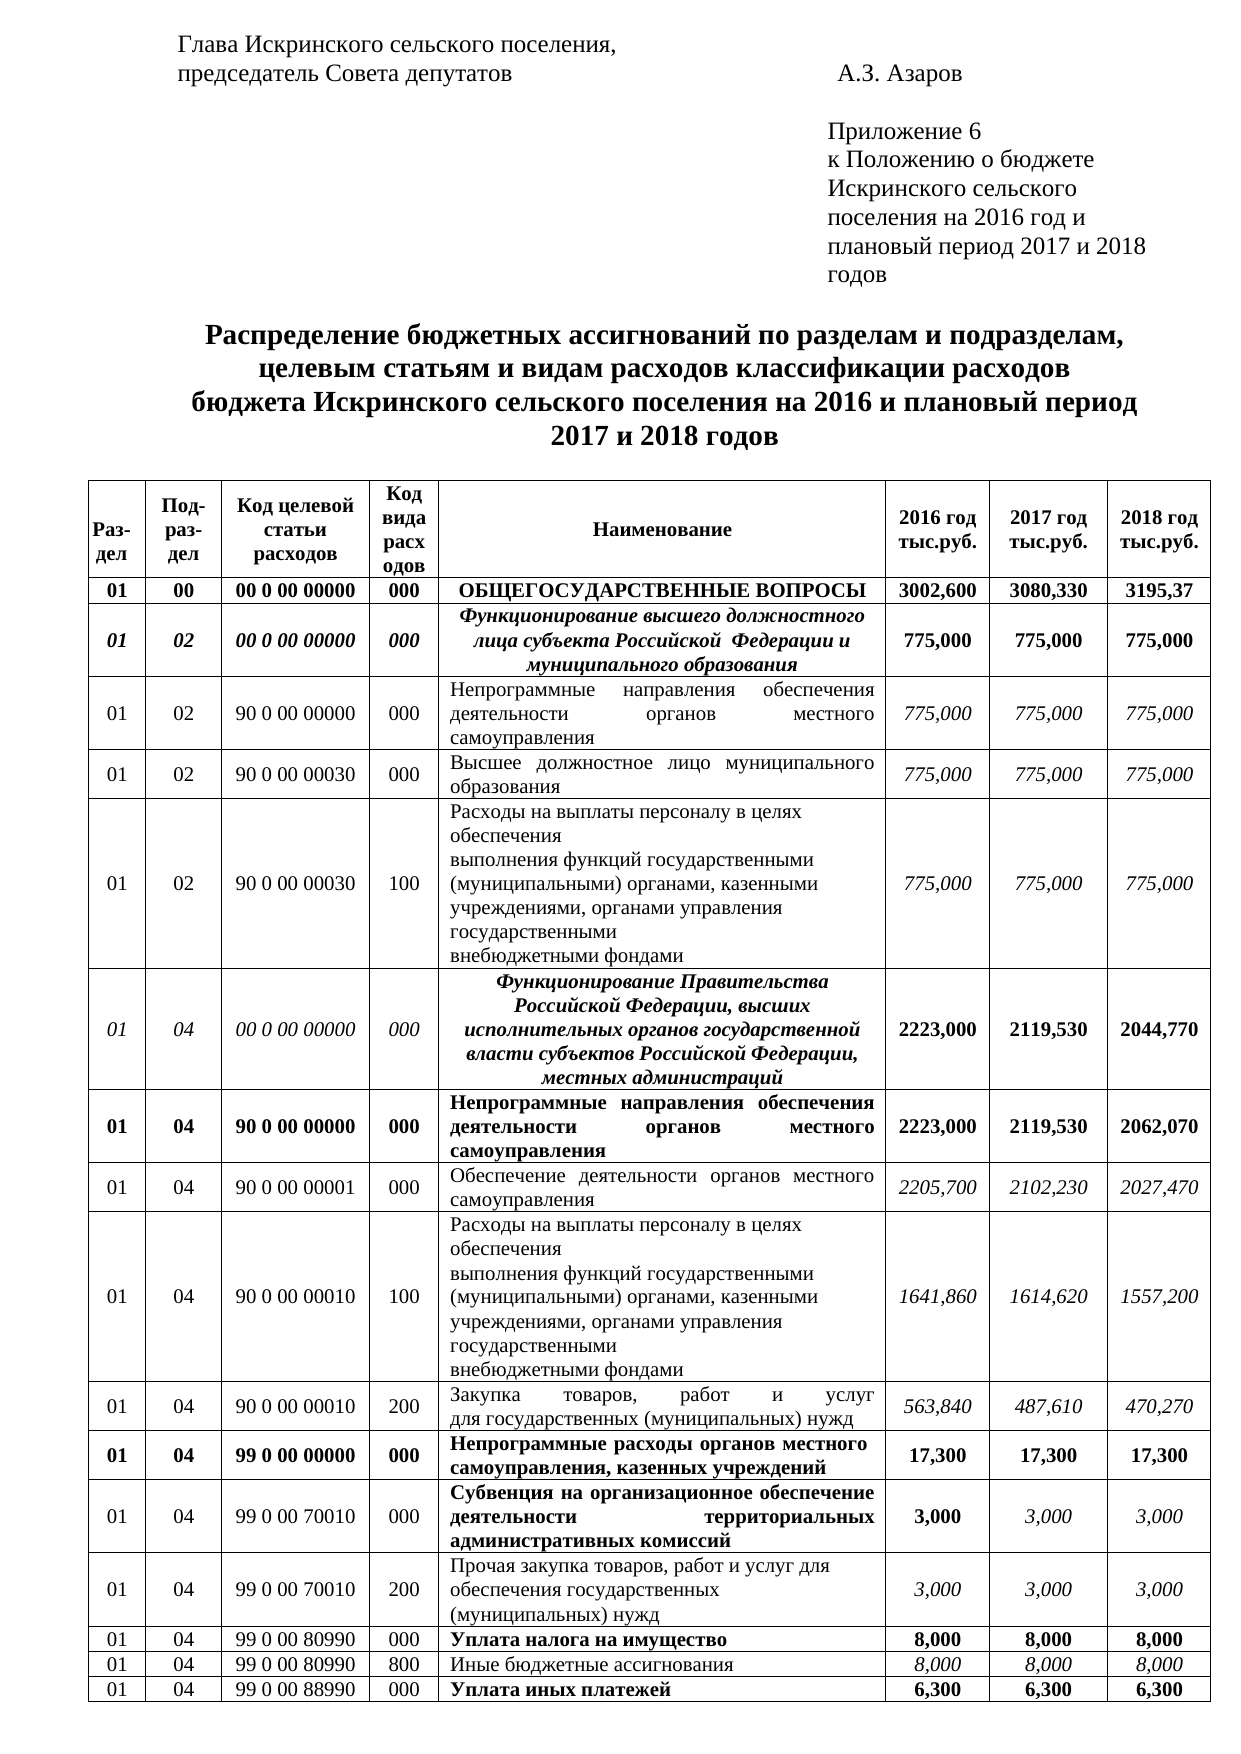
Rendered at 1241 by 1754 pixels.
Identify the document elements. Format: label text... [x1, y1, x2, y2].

table_cell 00 0 00 00000 [222, 604, 369, 676]
table_cell ОБЩЕГОСУДАРСТВЕННЫЕ ВОПРОСЫ [439, 578, 885, 602]
table_cell 04 [146, 1163, 221, 1211]
table_cell 000 [370, 750, 438, 798]
table_cell 2119,530 [990, 1090, 1107, 1162]
table_header Код целевой статьи расходов [222, 481, 369, 577]
table_cell 01 [89, 1627, 145, 1651]
table_cell 3,000 [1108, 1480, 1210, 1552]
table_cell Обеспечение деятельности органов местного самоуправления [439, 1163, 885, 1211]
table_cell 775,000 [886, 604, 989, 676]
table_cell 99 0 00 88990 [222, 1677, 369, 1701]
table_cell 01 [89, 578, 145, 602]
table_cell 200 [370, 1382, 438, 1430]
table_cell 90 0 00 00030 [222, 799, 369, 967]
table_cell 1557,200 [1108, 1212, 1210, 1381]
table_cell 04 [146, 1627, 221, 1651]
table_cell 775,000 [886, 750, 989, 798]
table_cell 470,270 [1108, 1382, 1210, 1430]
table_cell 04 [146, 1677, 221, 1701]
text целевым статьям и видам расходов классификации расходов [177, 351, 1152, 384]
table_cell 1641,860 [886, 1212, 989, 1381]
table_header Наименование [439, 481, 885, 577]
table_cell Непрограммные расходы органов местного самоуправления, казенных учреждений [439, 1431, 885, 1479]
table_header Под-раз-дел [146, 481, 221, 577]
table_cell 8,000 [1108, 1652, 1210, 1676]
table_cell 3195,37 [1108, 578, 1210, 602]
table_cell 3,000 [990, 1480, 1107, 1552]
table_cell 100 [370, 799, 438, 967]
table_cell 99 0 00 80990 [222, 1652, 369, 1676]
table_cell 99 0 00 70010 [222, 1553, 369, 1626]
table_cell 99 0 00 80990 [222, 1627, 369, 1651]
table_cell 8,000 [886, 1627, 989, 1651]
table_cell 17,300 [990, 1431, 1107, 1479]
table_cell 04 [146, 1480, 221, 1552]
table_cell 90 0 00 00000 [222, 1090, 369, 1162]
table_cell 17,300 [1108, 1431, 1210, 1479]
table_cell 000 [370, 1163, 438, 1211]
table_cell 04 [146, 1090, 221, 1162]
table_cell 01 [89, 799, 145, 967]
text бюджета Искринского сельского поселения на 2016 и плановый период 2017 и 2018 годов [177, 384, 1152, 451]
table_cell 04 [146, 1212, 221, 1381]
table_cell 775,000 [990, 799, 1107, 967]
table_cell 000 [370, 1431, 438, 1479]
table_cell 487,610 [990, 1382, 1107, 1430]
table_cell 100 [370, 1212, 438, 1381]
table_cell 775,000 [990, 750, 1107, 798]
table_cell 775,000 [990, 677, 1107, 749]
table_header Код вида расходов [370, 481, 438, 577]
table_cell Закупка товаров, работ и услуг для государственных (муниципальных) нужд [439, 1382, 885, 1430]
table_cell 775,000 [1108, 604, 1210, 676]
table_cell 775,000 [1108, 750, 1210, 798]
table_cell 3080,330 [990, 578, 1107, 602]
table_cell 00 [146, 578, 221, 602]
table_cell 00 0 00 00000 [222, 969, 369, 1089]
table_cell 02 [146, 604, 221, 676]
table_cell 2062,070 [1108, 1090, 1210, 1162]
table_cell Высшее должностное лицо муниципального образования [439, 750, 885, 798]
table_cell 01 [89, 677, 145, 749]
table_cell 04 [146, 1431, 221, 1479]
table_cell 90 0 00 00030 [222, 750, 369, 798]
table_cell 99 0 00 70010 [222, 1480, 369, 1552]
table_cell 2102,230 [990, 1163, 1107, 1211]
table_cell 01 [89, 1677, 145, 1701]
table_cell 563,840 [886, 1382, 989, 1430]
table_cell 3,000 [886, 1553, 989, 1626]
table_cell 800 [370, 1652, 438, 1676]
table_cell Иные бюджетные ассигнования [439, 1652, 885, 1676]
table_cell 000 [370, 1627, 438, 1651]
table_cell 3,000 [1108, 1553, 1210, 1626]
table_cell 775,000 [886, 677, 989, 749]
table_cell 775,000 [1108, 799, 1210, 967]
table_cell 8,000 [886, 1652, 989, 1676]
table_cell 90 0 00 00001 [222, 1163, 369, 1211]
table_cell 000 [370, 677, 438, 749]
table_cell 3002,600 [886, 578, 989, 602]
table_cell 04 [146, 969, 221, 1089]
table_cell 775,000 [886, 799, 989, 967]
table_cell 8,000 [990, 1652, 1107, 1676]
table_cell 775,000 [1108, 677, 1210, 749]
table_cell 2044,770 [1108, 969, 1210, 1089]
text Распределение бюджетных ассигнований по разделам и подразделам, [177, 317, 1152, 351]
table_cell 2223,000 [886, 1090, 989, 1162]
table_cell 04 [146, 1382, 221, 1430]
table_cell 3,000 [886, 1480, 989, 1552]
table_cell Уплата иных платежей [439, 1677, 885, 1701]
table_cell 000 [370, 604, 438, 676]
table_cell 01 [89, 1480, 145, 1552]
table_header Раз-дел [89, 481, 145, 577]
table_cell 2119,530 [990, 969, 1107, 1089]
table_cell Непрограммные направления обеспечения деятельности органов местного самоуправления [439, 677, 885, 749]
table_cell 8,000 [1108, 1627, 1210, 1651]
table_cell 775,000 [990, 604, 1107, 676]
table_cell 02 [146, 799, 221, 967]
table_cell Функционирование Правительства Российской Федерации, высших исполнительных органов государственной власти субъектов Российской Федерации, местных администраций [439, 969, 885, 1089]
table_cell 04 [146, 1652, 221, 1676]
table_cell 00 0 00 00000 [222, 578, 369, 602]
table_cell 000 [370, 969, 438, 1089]
table_cell 01 [89, 1212, 145, 1381]
table_header 2017 год тыс.руб. [990, 481, 1107, 577]
table_cell 01 [89, 1553, 145, 1626]
table_cell 02 [146, 750, 221, 798]
text председатель Совета депутатов А.З. Азаров [177, 58, 1152, 87]
table_cell 8,000 [990, 1627, 1107, 1651]
table_cell 02 [146, 677, 221, 749]
table_cell 2223,000 [886, 969, 989, 1089]
table_cell 99 0 00 00000 [222, 1431, 369, 1479]
table_cell 2027,470 [1108, 1163, 1210, 1211]
table_cell 01 [89, 1090, 145, 1162]
table_header 2018 год тыс.руб. [1108, 481, 1210, 577]
table_cell 01 [89, 1163, 145, 1211]
table_cell 1614,620 [990, 1212, 1107, 1381]
table_cell 6,300 [1108, 1677, 1210, 1701]
table_cell 3,000 [990, 1553, 1107, 1626]
table_cell 04 [146, 1553, 221, 1626]
table_cell Уплата налога на имущество [439, 1627, 885, 1651]
table_cell 01 [89, 1382, 145, 1430]
table_cell 2205,700 [886, 1163, 989, 1211]
table_cell 000 [370, 578, 438, 602]
table_cell Функционирование высшего должностного лица субъекта Российской Федерации и муниципального образования [439, 604, 885, 676]
table_cell 200 [370, 1553, 438, 1626]
table_cell 000 [370, 1480, 438, 1552]
table_cell 01 [89, 969, 145, 1089]
table_cell Непрограммные направления обеспечения деятельности органов местного самоуправления [439, 1090, 885, 1162]
table_cell 6,300 [990, 1677, 1107, 1701]
table_cell 01 [89, 604, 145, 676]
table_cell Субвенция на организационное обеспечение деятельности территориальных административных комиссий [439, 1480, 885, 1552]
table_cell 6,300 [886, 1677, 989, 1701]
text к Положению о бюджете Искринского сельского поселения на 2016 год и плановый период 2017 и 2018 годов [827, 144, 1152, 288]
text Приложение 6 [827, 116, 1152, 144]
table_cell 90 0 00 00010 [222, 1212, 369, 1381]
table_cell 17,300 [886, 1431, 989, 1479]
table_cell Прочая закупка товаров, работ и услуг для обеспечения государственных (муниципальных) нужд [439, 1553, 885, 1626]
table_cell 01 [89, 750, 145, 798]
table_cell 90 0 00 00000 [222, 677, 369, 749]
table_cell 90 0 00 00010 [222, 1382, 369, 1430]
table_cell 000 [370, 1090, 438, 1162]
table_cell 01 [89, 1652, 145, 1676]
text Глава Искринского сельского поселения, [177, 29, 1152, 58]
table_header 2016 год тыс.руб. [886, 481, 989, 577]
table_cell 01 [89, 1431, 145, 1479]
table_cell 000 [370, 1677, 438, 1701]
